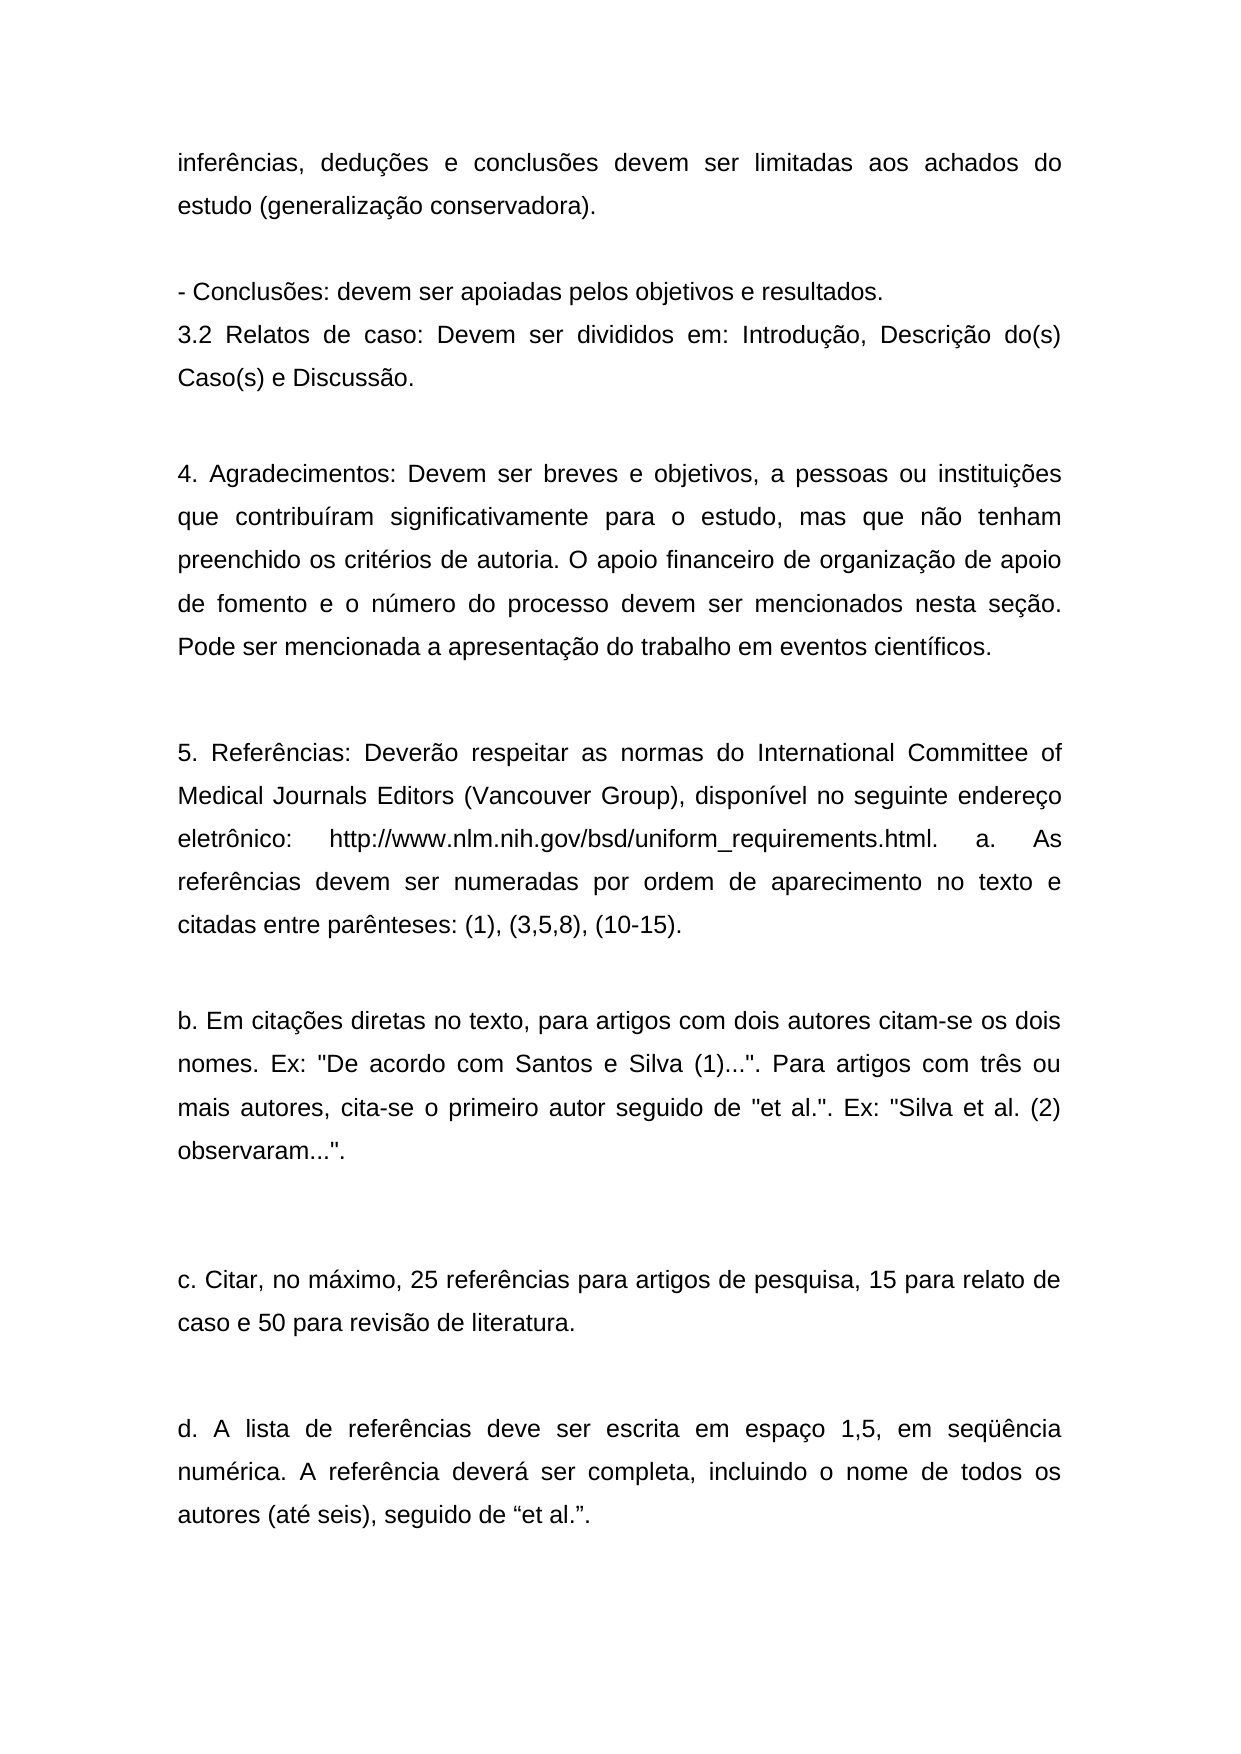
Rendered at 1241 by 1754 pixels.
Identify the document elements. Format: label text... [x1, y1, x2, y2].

text 4. Agradecimentos: Devem ser breves e objetivos, a pessoas ou instituições que contribuíram significativamente para o estudo, mas que não tenham preenchido os critérios de autoria. O apoio financeiro de organização de apoio de fomento e o número do processo devem ser mencionados nesta seção. Pode ser mencionada a apresentação do trabalho em eventos científicos. [177, 459, 1063, 661]
text c. Citar, no máximo, 25 referências para artigos de pesquisa, 15 para relato de caso e 50 para revisão de literatura. [177, 1265, 1063, 1337]
text - Conclusões: devem ser apoiadas pelos objetivos e resultados. [177, 277, 1063, 306]
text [177, 148, 1063, 219]
text 3.2 Relatos de caso: Devem ser divididos em: Introdução, Descrição do(s) Caso(s) e Discussão. [177, 320, 1063, 392]
list d. A lista de referências deve ser escrita em espaço 1,5, em seqüência numérica. A referência deverá ser completa, incluindo o nome de todos os autores (até seis), seguido de “et al.”. [177, 1414, 1063, 1529]
list 5. Referências: Deverão respeitar as normas do International Committee of Medical Journals Editors (Vancouver Group), disponível no seguinte endereço eletrônico: http://www.nlm.nih.gov/bsd/uniform_requirements.html. a. As referências devem ser numeradas por ordem de aparecimento no texto e citadas entre parênteses: (1), (3,5,8), (10-15). [177, 738, 1063, 939]
list b. Em citações diretas no texto, para artigos com dois autores citam-se os dois nomes. Ex: "De acordo com Santos e Silva (1)...". Para artigos com três ou mais autores, cita-se o primeiro autor seguido de "et al.". Ex: "Silva et al. (2) observaram...". [177, 1006, 1063, 1164]
